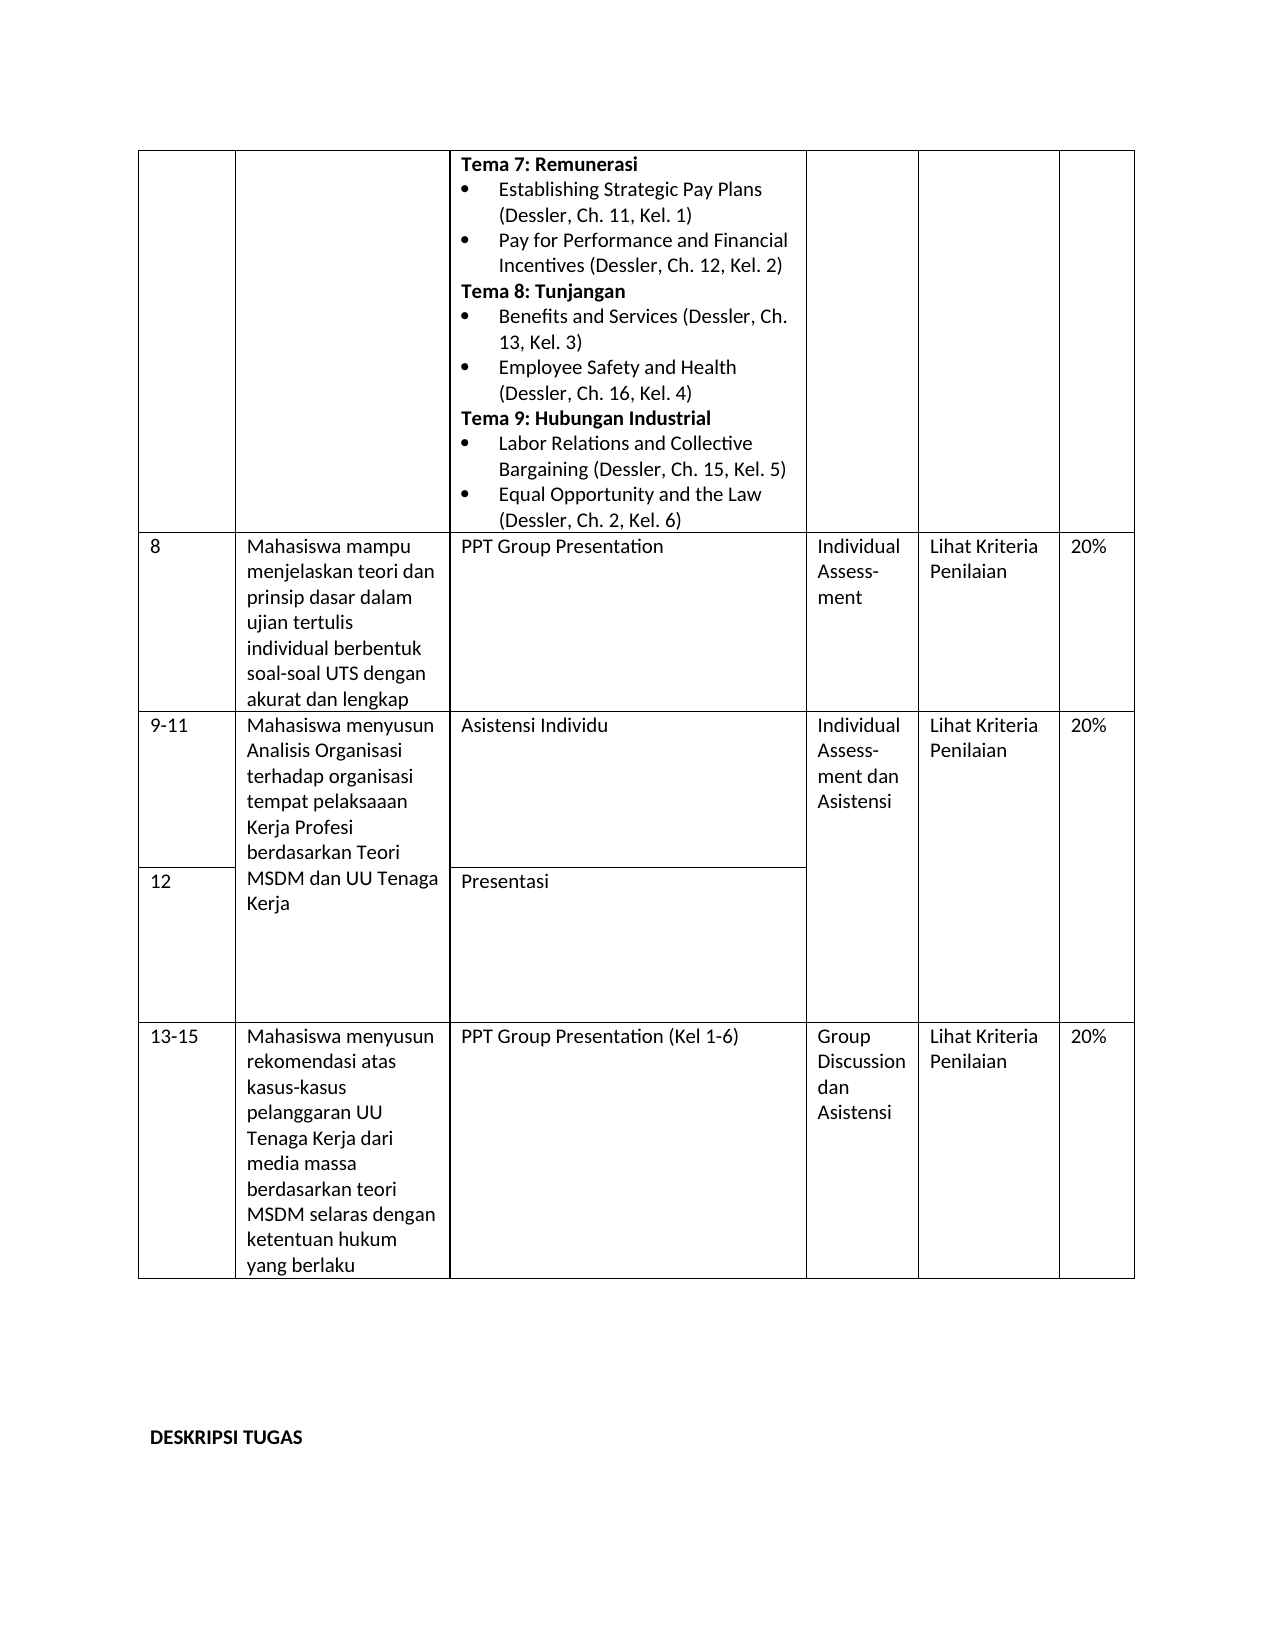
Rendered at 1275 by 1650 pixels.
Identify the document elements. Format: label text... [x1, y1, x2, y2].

table_cell 8 [139, 533, 235, 711]
table_cell Presentasi [451, 868, 806, 1022]
table_cell Asistensi Individu [451, 712, 806, 867]
table_cell Lihat Kriteria Penilaian [919, 1023, 1059, 1277]
table_cell Mahasiswa menyusun rekomendasi atas kasus-kasus pelanggaran UU Tenaga Kerja dari media massa berdasarkan teori MSDM selaras dengan ketentuan hukum yang berlaku [236, 1023, 449, 1277]
table_cell 13-15 [139, 1023, 235, 1277]
table_cell Individual Assess-ment dan Asistensi [807, 712, 918, 1022]
table_cell 9-11 [139, 712, 235, 867]
table_cell 20% [1060, 712, 1134, 1022]
table_cell 12 [139, 868, 235, 1022]
text DESKRIPSI TUGAS [150, 1424, 1125, 1450]
table_cell Mahasiswa menyusun Analisis Organisasi terhadap organisasi tempat pelaksaaan Kerja Profesi berdasarkan Teori MSDM dan UU Tenaga Kerja [236, 712, 449, 1022]
table_cell Mahasiswa mampu menjelaskan teori dan prinsip dasar dalam ujian tertulis individual berbentuk soal-soal UTS dengan akurat dan lengkap [236, 533, 449, 711]
table_cell Lihat Kriteria Penilaian [919, 712, 1059, 1022]
table_cell PPT Group Presentation (Kel 1-6) [451, 1023, 806, 1277]
table_cell Lihat Kriteria Penilaian [919, 533, 1059, 711]
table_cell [236, 151, 449, 532]
table_cell Individual Assess-ment [807, 533, 918, 711]
table_cell 20% [1060, 1023, 1134, 1277]
table_cell 20% [1060, 533, 1134, 711]
table_cell Group Discussion dan Asistensi [807, 1023, 918, 1277]
table_cell PPT Group Presentation [451, 533, 806, 711]
